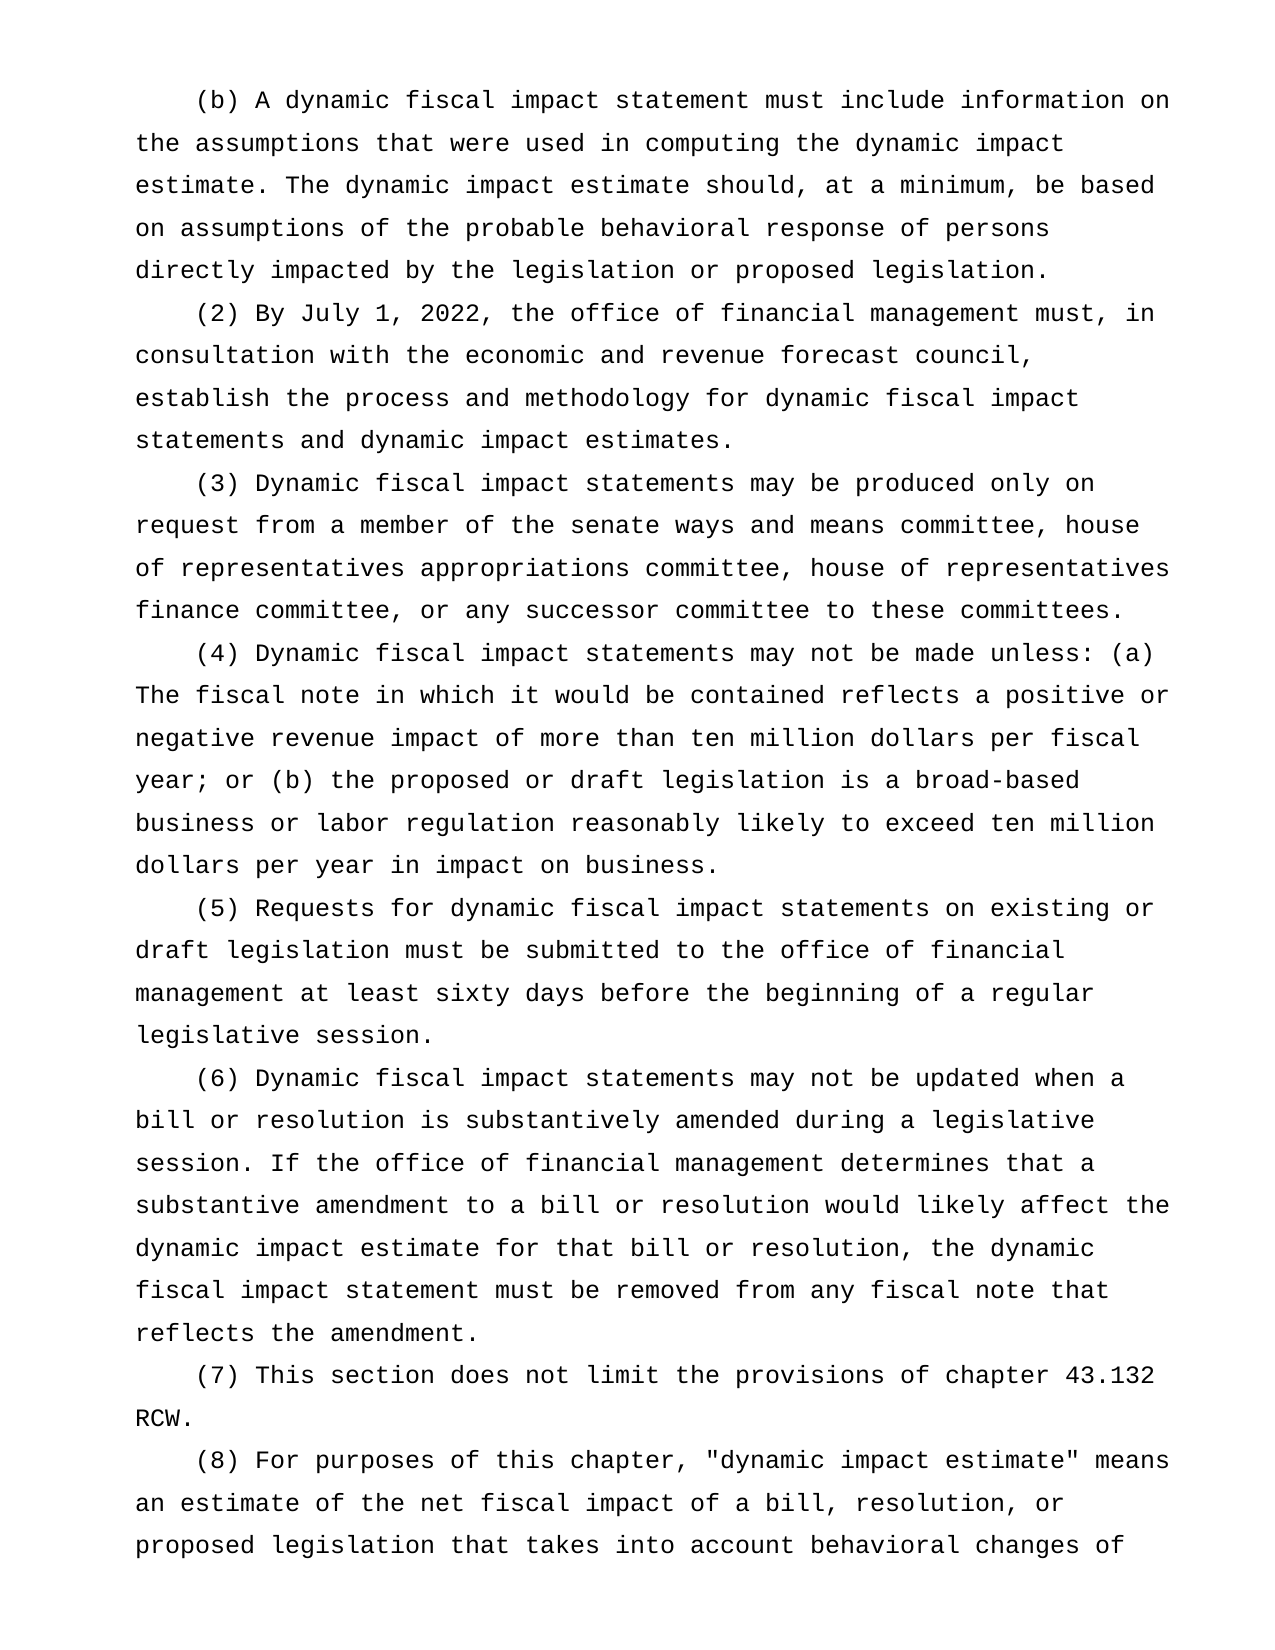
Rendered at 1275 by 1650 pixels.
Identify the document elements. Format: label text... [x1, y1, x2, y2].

text (5) Requests for dynamic fiscal impact statements on existing or draft legislation must be submitted to the office of financial management at least sixty days before the beginning of a regular legislative session. [135, 882, 1170, 1052]
text (2) By July 1, 2022, the office of financial management must, in consultation with the economic and revenue forecast council, establish the process and methodology for dynamic fiscal impact statements and dynamic impact estimates. [135, 287, 1170, 457]
text (6) Dynamic fiscal impact statements may not be updated when a bill or resolution is substantively amended during a legislative session. If the office of financial management determines that a substantive amendment to a bill or resolution would likely affect the dynamic impact estimate for that bill or resolution, the dynamic fiscal impact statement must be removed from any fiscal note that reflects the amendment. [135, 1052, 1170, 1350]
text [135, 1435, 1170, 1562]
text (b) A dynamic fiscal impact statement must include information on the assumptions that were used in computing the dynamic impact estimate. The dynamic impact estimate should, at a minimum, be based on assumptions of the probable behavioral response of persons directly impacted by the legislation or proposed legislation. [135, 75, 1170, 287]
text (4) Dynamic fiscal impact statements may not be made unless: (a) The fiscal note in which it would be contained reflects a positive or negative revenue impact of more than ten million dollars per fiscal year; or (b) the proposed or draft legislation is a broad-based business or labor regulation reasonably likely to exceed ten million dollars per year in impact on business. [135, 627, 1170, 882]
text (3) Dynamic fiscal impact statements may be produced only on request from a member of the senate ways and means committee, house of representatives appropriations committee, house of representatives finance committee, or any successor committee to these committees. [135, 457, 1170, 627]
text (7) This section does not limit the provisions of chapter 43.132 RCW. [135, 1350, 1170, 1435]
